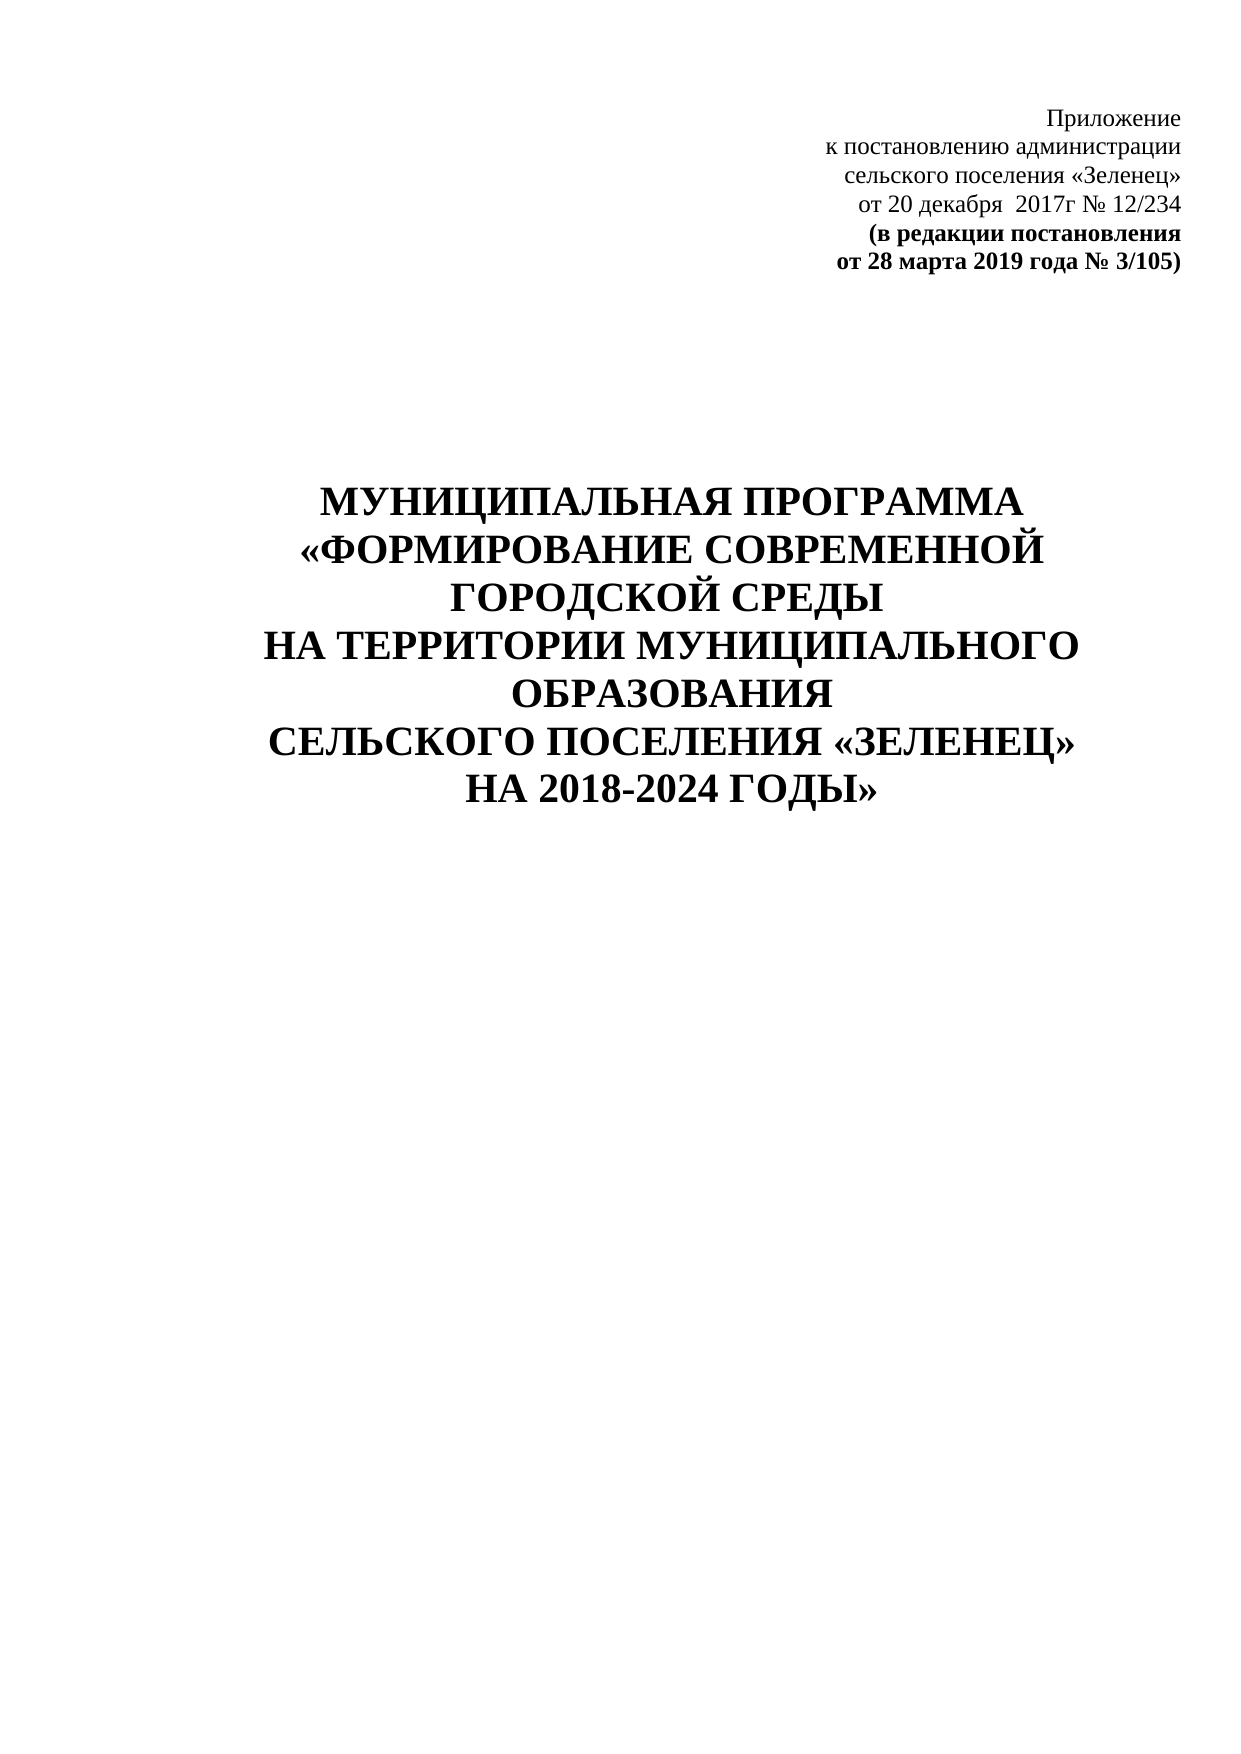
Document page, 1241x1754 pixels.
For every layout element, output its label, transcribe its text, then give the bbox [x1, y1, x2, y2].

text МУНИЦИПАЛЬНАЯ ПРОГРАММА [162, 476, 1181, 524]
text к постановлению администрации [162, 131, 1181, 160]
text от 28 марта 2019 года № 3/105) [162, 246, 1181, 275]
text от 20 декабря 2017г № 12/234 [162, 189, 1181, 218]
text сельского поселения «Зеленец» [162, 160, 1181, 189]
text Приложение [162, 103, 1181, 131]
text (в редакции постановления [162, 218, 1181, 246]
text НА 2018-2024 ГОДЫ» [162, 764, 1181, 812]
text «ФОРМИРОВАНИЕ СОВРЕМЕННОЙ ГОРОДСКОЙ СРЕДЫ НА ТЕРРИТОРИИ МУНИЦИПАЛЬНОГО ОБРАЗОВАНИЯ СЕЛЬСКОГО ПОСЕЛЕНИЯ «ЗЕЛЕНЕЦ» [162, 524, 1181, 764]
